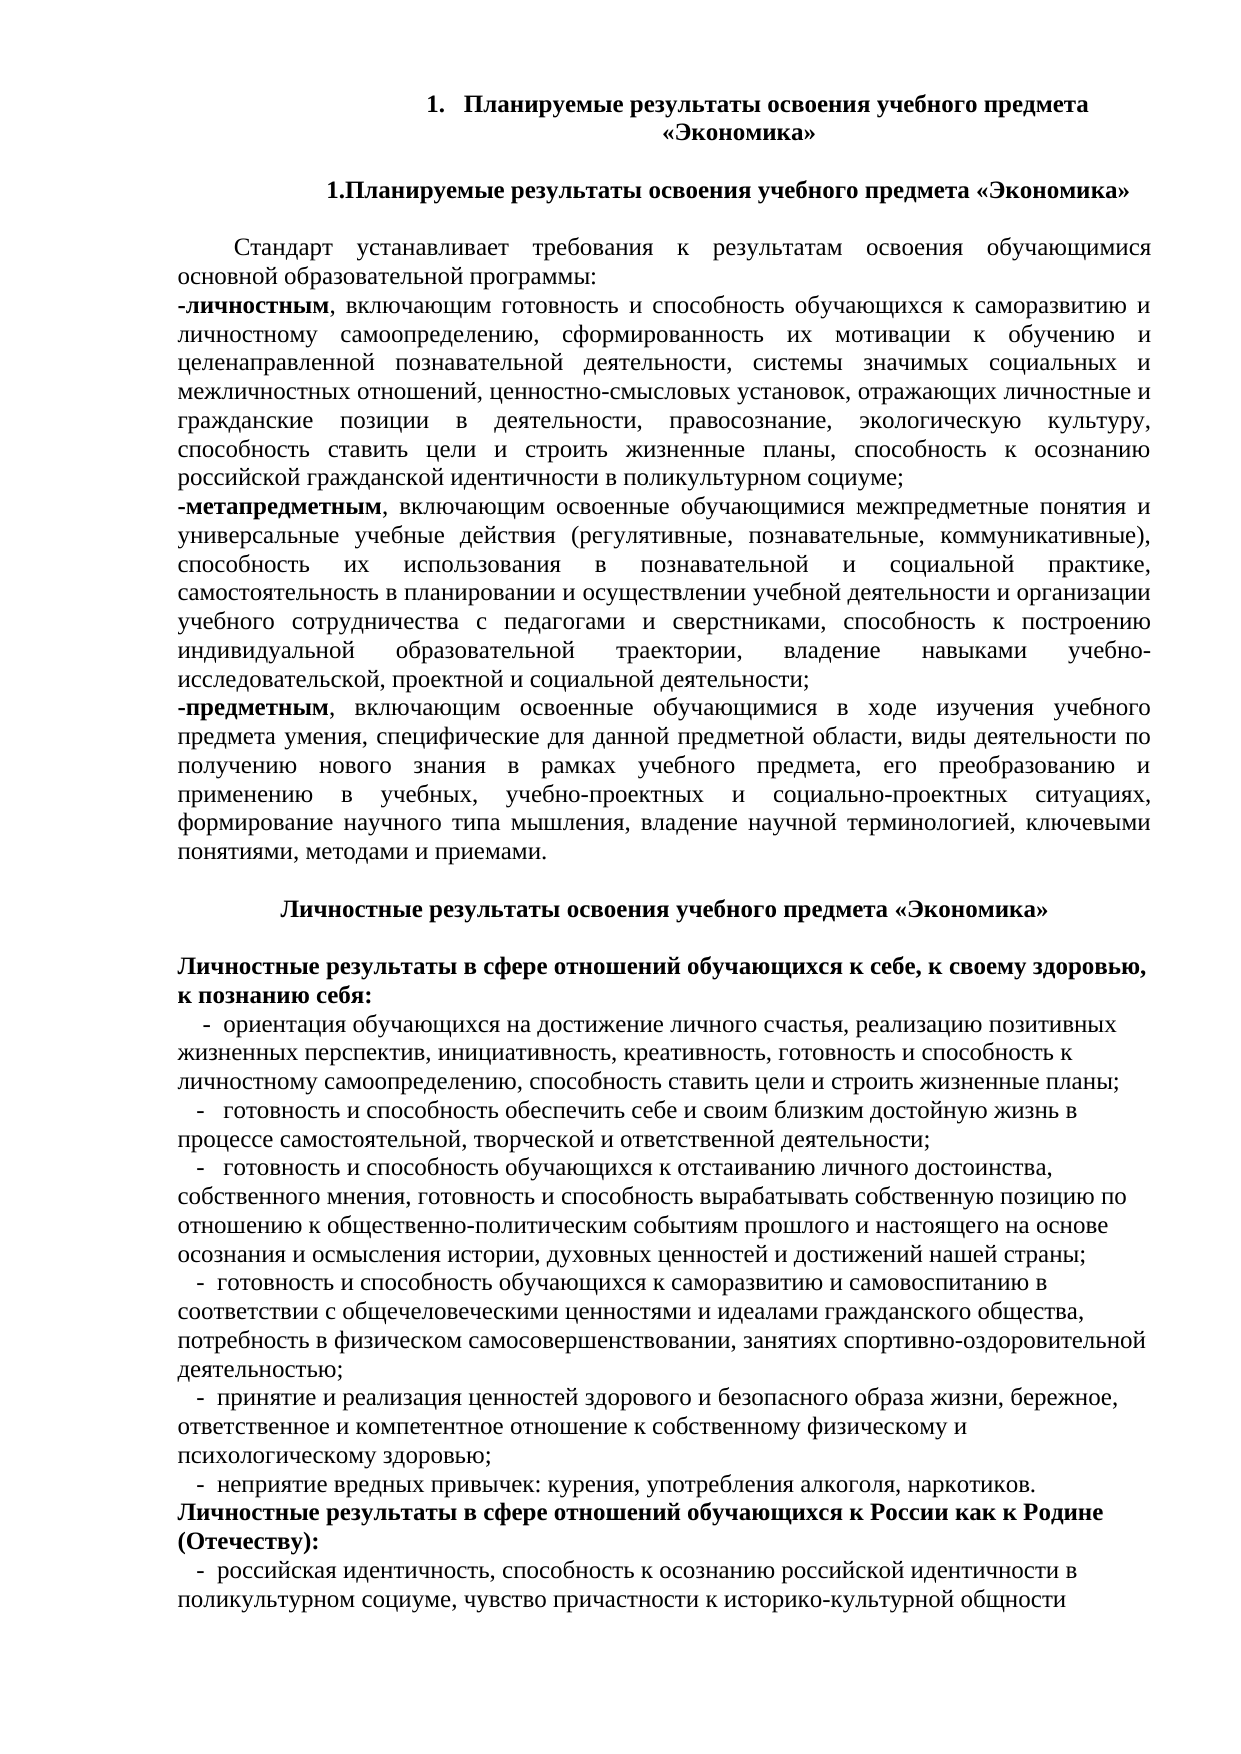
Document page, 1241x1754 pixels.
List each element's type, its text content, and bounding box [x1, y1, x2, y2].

text - готовность и способность обучающихся к отстаиванию личного достоинства, собственного мнения, готовность и способность вырабатывать собственную позицию по отношению к общественно-политическим событиям прошлого и настоящего на основе осознания и осмысления истории, духовных ценностей и достижений нашей страны; [177, 1152, 1152, 1267]
text Личностные результаты освоения учебного предмета «Экономика» [894, 894, 1152, 922]
text -метапредметным, включающим освоенные обучающимися межпредметные понятия и универсальные учебные действия (регулятивные, познавательные, коммуникативные), способность их использования в познавательной и социальной практике, самостоятельность в планировании и осуществлении учебной деятельности и организации учебного сотрудничества с педагогами и сверстниками, способность к построению индивидуальной образовательной траектории, владение навыками учебно-исследовательской, проектной и социальной деятельности; [177, 491, 1152, 692]
text - неприятие вредных привычек: курения, употребления алкоголя, наркотиков. [177, 1469, 1152, 1497]
text Личностные результаты в сфере отношений обучающихся к себе, к своему здоровью, к познанию себя: [177, 951, 1152, 1009]
text -предметным, включающим освоенные обучающимися в ходе изучения учебного предмета умения, специфические для данной предметной области, виды деятельности по получению нового знания в рамках учебного предмета, его преобразованию и применению в учебных, учебно-проектных и социально-проектных ситуациях, формирование научного типа мышления, владение научной терминологией, ключевыми понятиями, методами и приемами. [177, 692, 1152, 865]
text - принятие и реализация ценностей здорового и безопасного образа жизни, бережное, ответственное и компетентное отношение к собственному физическому и психологическому здоровью; [177, 1382, 1152, 1469]
text - готовность и способность обеспечить себе и своим близким достойную жизнь в процессе самостоятельной, творческой и ответственной деятельности; [177, 1095, 1152, 1152]
text - ориентация обучающихся на достижение личного счастья, реализацию позитивных жизненных перспектив, инициативность, креативность, готовность и способность к личностному самоопределению, способность ставить цели и строить жизненные планы; [177, 1009, 1152, 1095]
text Личностные результаты в сфере отношений обучающихся к России как к Родине (Отечеству): [177, 1497, 1152, 1555]
list Планируемые результаты освоения учебного предмета [363, 89, 1152, 117]
text - готовность и способность обучающихся к саморазвитию и самовоспитанию в соответствии с общечеловеческими ценностями и идеалами гражданского общества, потребность в физическом самосовершенствовании, занятиях спортивно-оздоровительной деятельностью; [177, 1267, 1152, 1382]
text Личностные результаты освоения учебного предмета «Экономика» [177, 894, 567, 922]
text -личностным, включающим готовность и способность обучающихся к саморазвитию и личностному самоопределению, сформированность их мотивации к обучению и целенаправленной познавательной деятельности, системы значимых социальных и межличностных отношений, ценностно-смысловых установок, отражающих личностные и гражданские позиции в деятельности, правосознание, экологическую культуру, способность ставить цели и строить жизненные планы, способность к осознанию российской гражданской идентичности в поликультурном социуме; [177, 290, 1152, 491]
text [177, 1555, 1152, 1612]
list 1.Планируемые результаты освоения учебного предмета «Экономика» [326, 175, 1152, 204]
list «Экономика» [326, 117, 1152, 146]
text Стандарт устанавливает требования к результатам освоения обучающимися основной образовательной программы: [177, 232, 1152, 290]
